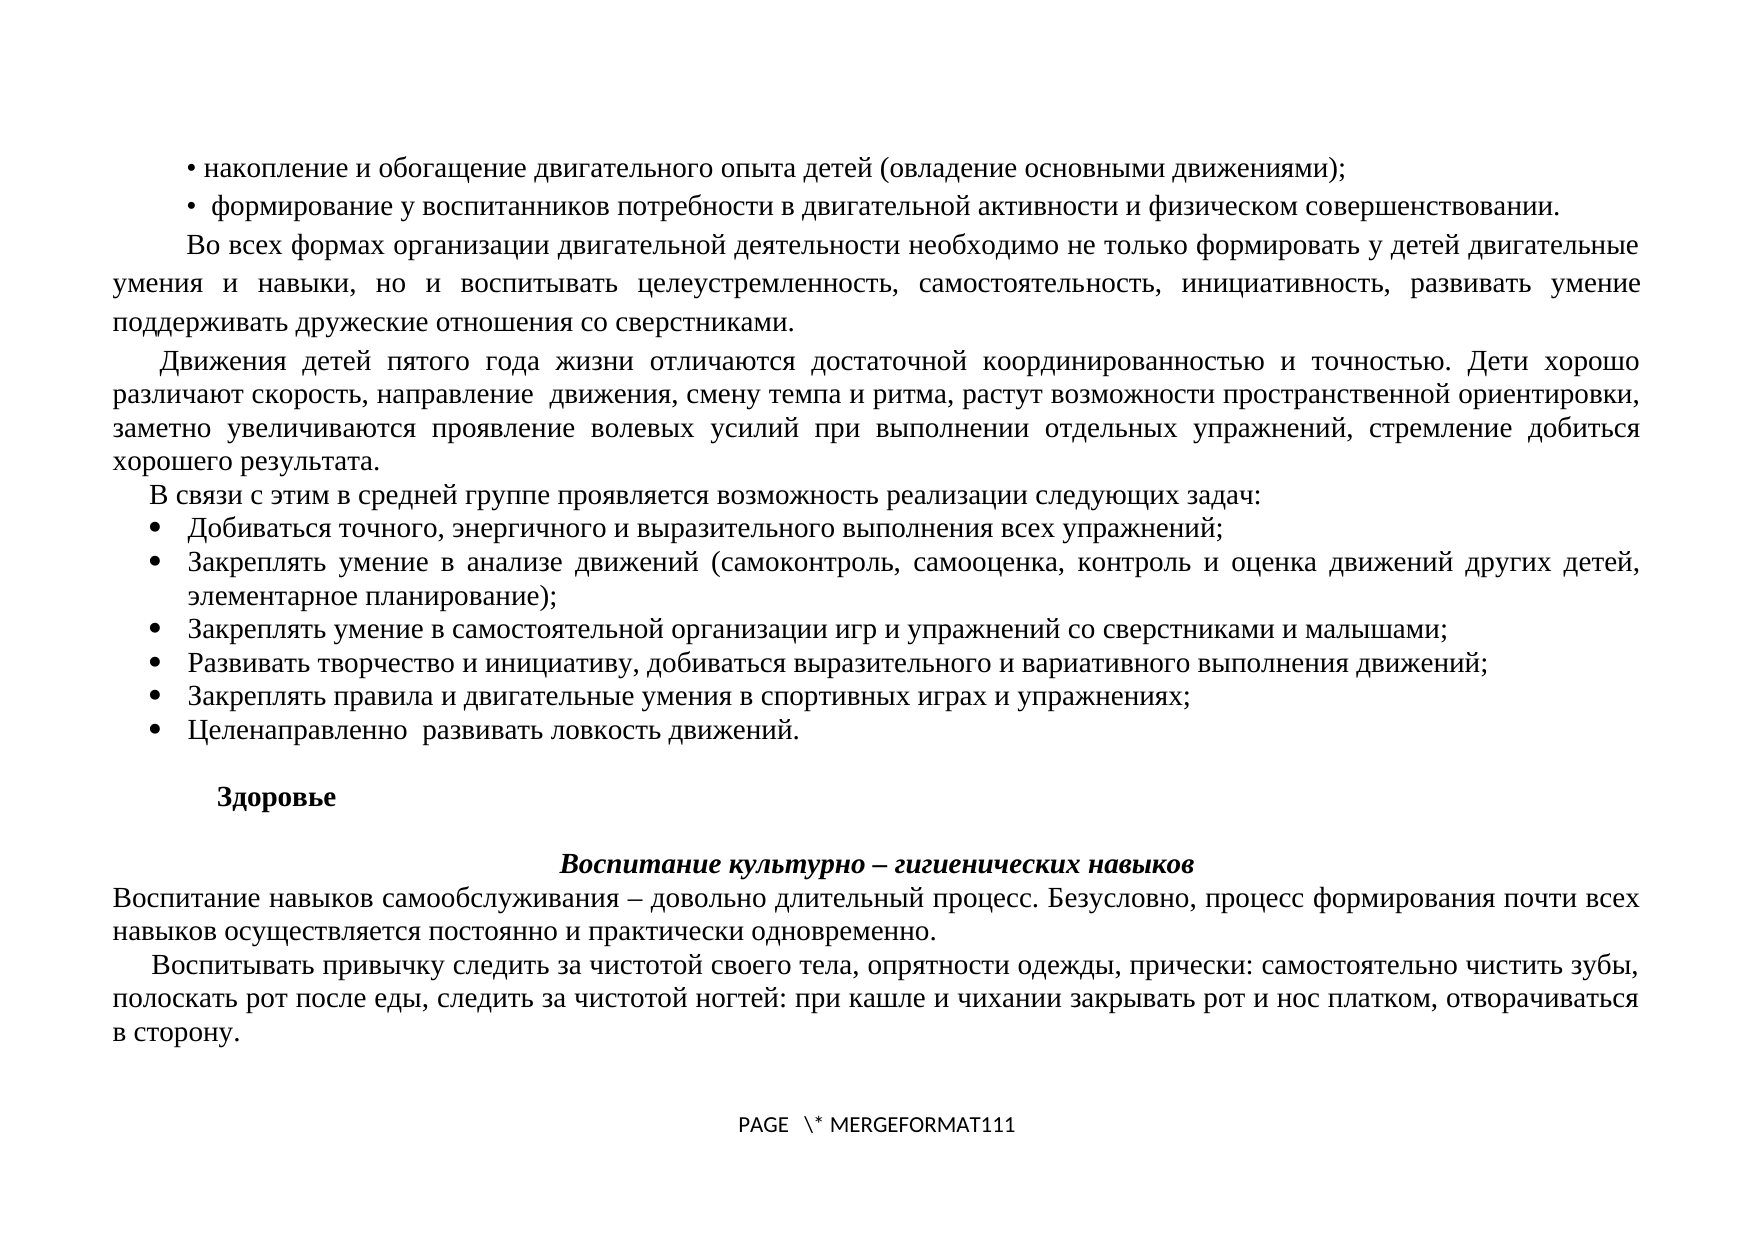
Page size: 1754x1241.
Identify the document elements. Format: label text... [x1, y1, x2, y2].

list Закреплять умение в анализе движений (самоконтроль, самооценка, контроль и оценка движений других детей, элементарное планирование); [150, 544, 1641, 611]
text Движения детей пятого года жизни отличаются достаточной координированностью и точностью. Дети хорошо различают скорость, направление движения, смену темпа и ритма, растут возможности пространственной ориентировки, заметно увеличиваются проявление волевых усилий при выполнении отдельных упражнений, стремление добиться хорошего результата. [112, 343, 1641, 477]
text • формирование у воспитанников потребности в двигательной активности и физическом совершенствовании. [112, 188, 1641, 222]
text Воспитание навыков самообслуживания – довольно длительный процесс. Безусловно, процесс формирования почти всех навыков осуществляется постоянно и практически одновременно. [112, 880, 1641, 947]
text Воспитание культурно – гигиенических навыков [112, 846, 1641, 880]
list Закреплять правила и двигательные умения в спортивных играх и упражнениях; [150, 678, 1641, 712]
list Целенаправленно развивать ловкость движений. [150, 712, 1641, 746]
text Здоровье [187, 779, 1641, 813]
list Развивать творчество и инициативу, добиваться выразительного и вариативного выполнения движений; [150, 645, 1641, 678]
text Воспитывать привычку следить за чистотой своего тела, опрятности одежды, прически: самостоятельно чистить зубы, полоскать рот после еды, следить за чистотой ногтей: при кашле и чихании закрывать рот и нос платком, отворачиваться в сторону. [112, 947, 1641, 1048]
text Во всех формах организации двигательной деятельности необходимо не только формировать у детей двигательные умения и навыки, но и воспитывать целеустремленность, самостоятельность, инициативность, развивать умение поддерживать дружеские отношения со сверстниками. [112, 227, 1641, 338]
list Добиваться точного, энергичного и выразительного выполнения всех упражнений; [150, 510, 1641, 544]
text В связи с этим в средней группе проявляется возможность реализации следующих задач: [112, 477, 1641, 510]
list Закреплять умение в самостоятельной организации игр и упражнений со сверстниками и малышами; [150, 611, 1641, 645]
text • накопление и обогащение двигательного опыта детей (овладение основными движениями); [112, 150, 1641, 183]
